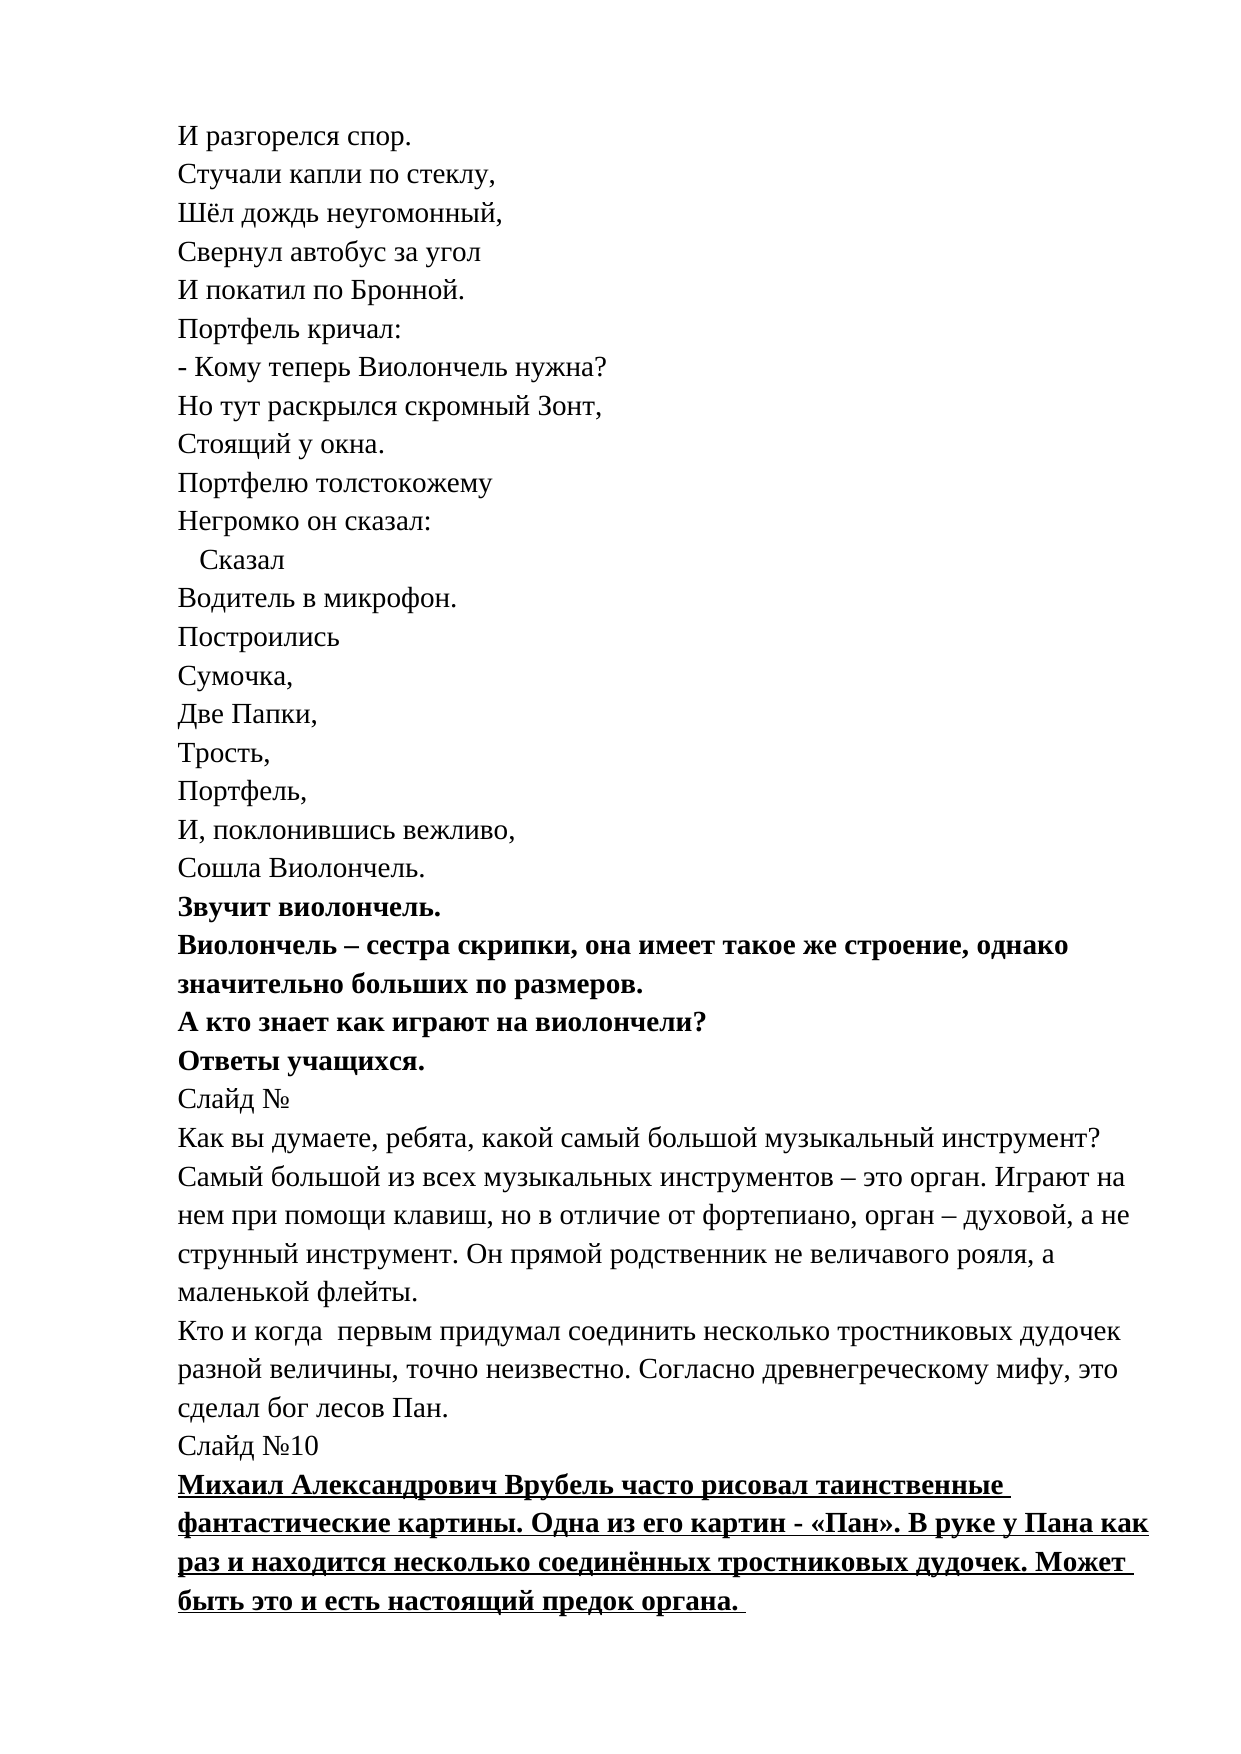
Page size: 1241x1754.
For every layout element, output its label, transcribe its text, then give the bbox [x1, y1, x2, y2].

text Сказал [177, 542, 1152, 576]
text Сумочка, [177, 658, 1152, 691]
text Самый большой из всех музыкальных инструментов – это орган. Играют на нем при помощи клавиш, но в отличие от фортепиано, орган – духовой, а не струнный инструмент. Он прямой родственник не величавого рояля, а маленькой флейты. [177, 1159, 1152, 1308]
text Две Папки, [177, 696, 1152, 730]
text Портфель кричал: [177, 311, 1152, 344]
text И покатил по Бронной. [177, 272, 1152, 306]
text Стучали капли по стеклу, [177, 157, 1152, 190]
text Стоящий у окна. [177, 426, 1152, 460]
text Водитель в микрофон. [177, 581, 1152, 614]
text Слайд № [177, 1082, 1152, 1115]
text А кто знает как играют на виолончели? [177, 1004, 1152, 1038]
text Звучит виолончель. [177, 889, 1152, 922]
text Как вы думаете, ребята, какой самый большой музыкальный инструмент? [177, 1120, 1152, 1154]
text Свернул автобус за угол [177, 234, 1152, 267]
text Шёл дождь неугомонный, [177, 195, 1152, 229]
text Негромко он сказал: [177, 503, 1152, 537]
text Слайд №10 [177, 1428, 1152, 1462]
text - Кому теперь Виолончель нужна? [177, 349, 1152, 383]
text Построились [177, 619, 1152, 653]
text Но тут раскрылся скромный Зонт, [177, 388, 1152, 421]
text Портфель, [177, 773, 1152, 807]
text Сошла Виолончель. [177, 850, 1152, 884]
text И, поклонившись вежливо, [177, 812, 1152, 845]
text Виолончель – сестра скрипки, она имеет такое же строение, однако значительно больших по размеров. [177, 927, 1152, 999]
text Ответы учащихся. [177, 1043, 1152, 1077]
text Трость, [177, 735, 1152, 768]
text Михаил Александрович Врубель часто рисовал таинственные фантастические картины. Одна из его картин - «Пан». В руке у Пана как раз и находится несколько соединённых тростниковых дудочек. Может быть это и есть настоящий предок органа. [177, 1467, 1152, 1616]
text Кто и когда первым придумал соединить несколько тростниковых дудочек разной величины, точно неизвестно. Согласно древнегреческому мифу, это сделал бог лесов Пан. [177, 1313, 1152, 1423]
text И разгорелся спор. [177, 118, 1152, 152]
text Портфелю толстокожему [177, 465, 1152, 498]
